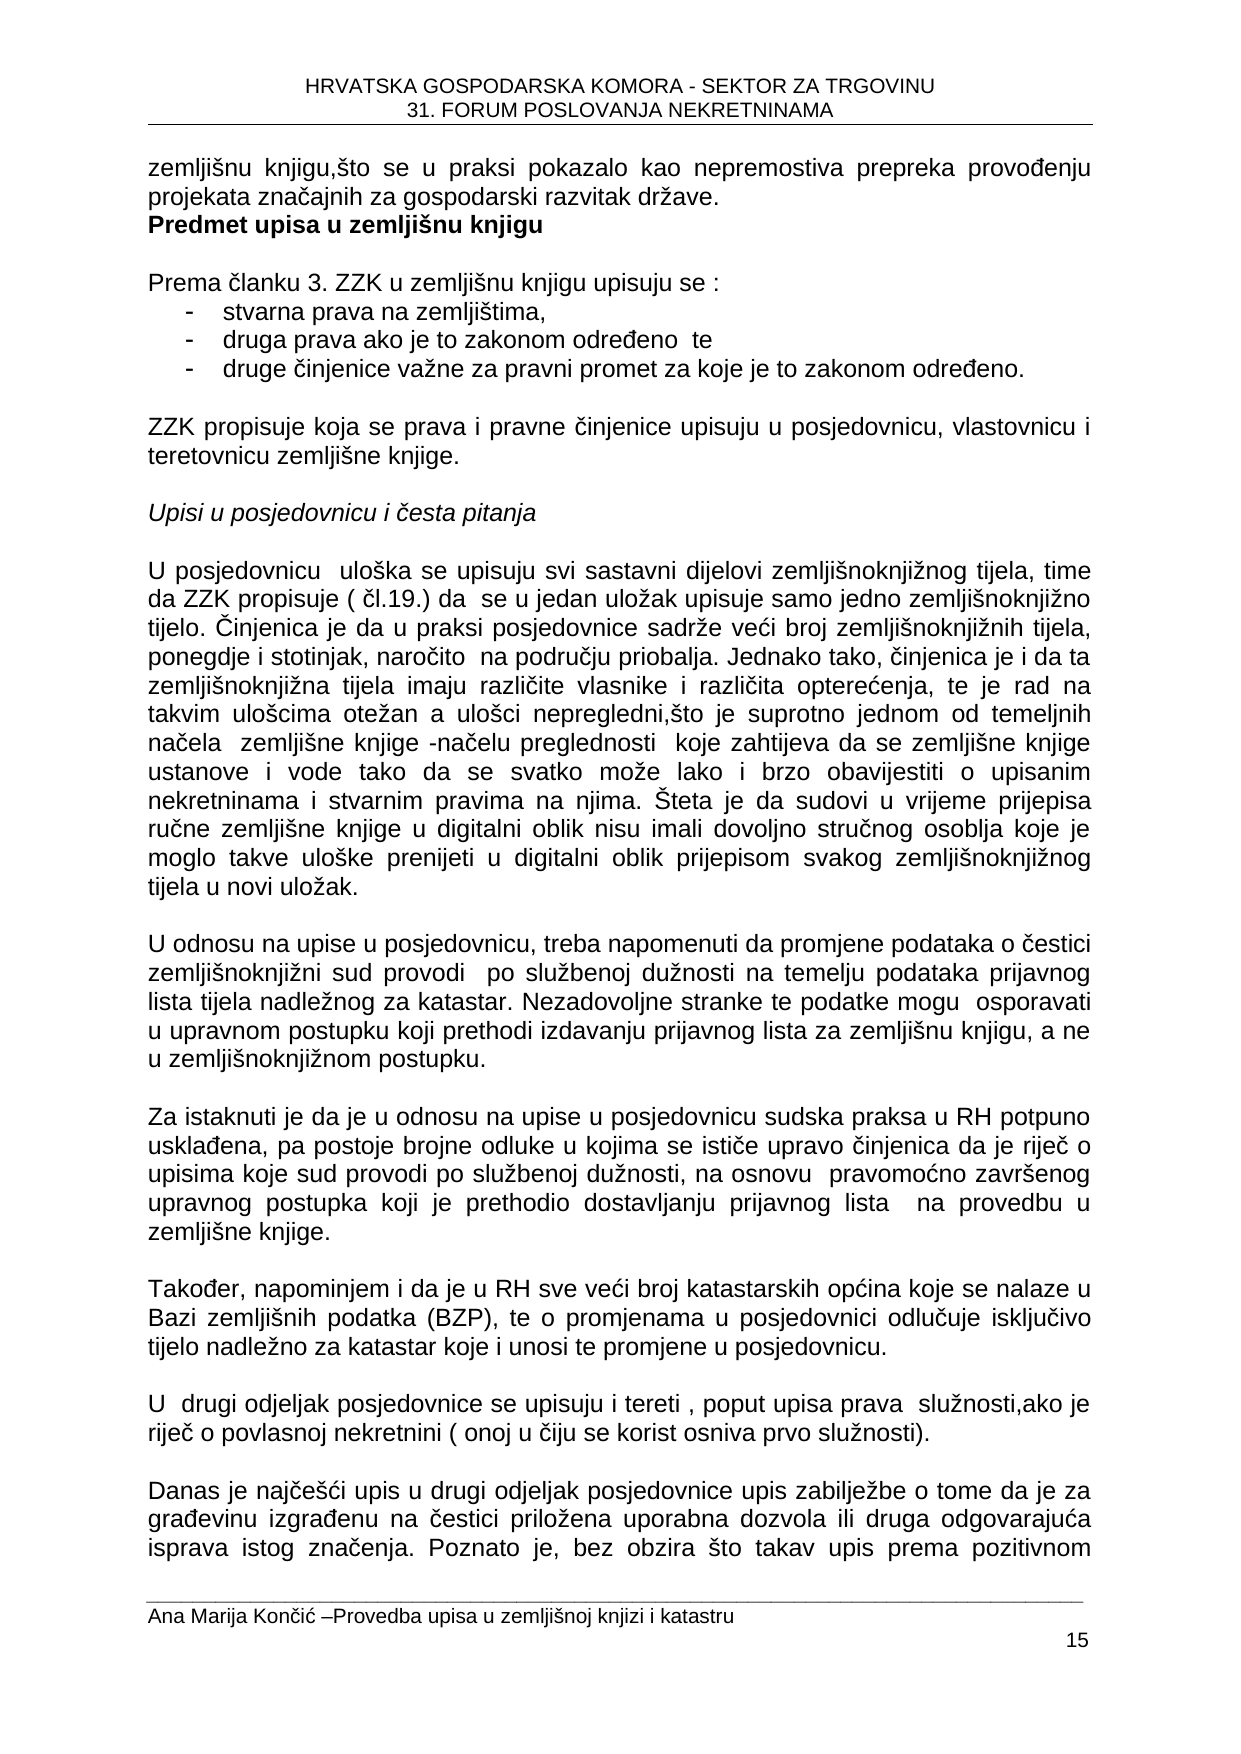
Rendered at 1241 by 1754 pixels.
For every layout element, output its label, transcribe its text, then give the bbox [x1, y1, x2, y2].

list druge činjenice važne za pravni promet za koje je to zakonom određeno. [185, 354, 1093, 383]
text U odnosu na upise u posjedovnicu, treba napomenuti da promjene podataka o čestici zemljišnoknjižni sud provodi po službenoj dužnosti na temelju podataka prijavnog lista tijela nadležnog za katastar. Nezadovoljne stranke te podatke mogu osporavati u upravnom postupku koji prethodi izdavanju prijavnog lista za zemljišnu knjigu, a ne u zemljišnoknjižnom postupku. [148, 929, 1093, 1073]
text Također, napominjem i da je u RH sve veći broj katastarskih općina koje se nalaze u Bazi zemljišnih podatka (BZP), te o promjenama u posjedovnici odlučuje isključivo tijelo nadležno za katastar koje i unosi te promjene u posjedovnicu. [148, 1274, 1093, 1361]
text Predmet upisa u zemljišnu knjigu [148, 210, 1093, 239]
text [148, 153, 1093, 210]
text ZZK propisuje koja se prava i pravne činjenice upisuju u posjedovnicu, vlastovnicu i teretovnicu zemljišne knjige. [148, 412, 1093, 469]
text Upisi u posjedovnicu i česta pitanja [148, 498, 1093, 527]
list druga prava ako je to zakonom određeno te [185, 325, 1093, 354]
text Za istaknuti je da je u odnosu na upise u posjedovnicu sudska praksa u RH potpuno usklađena, pa postoje brojne odluke u kojima se ističe upravo činjenica da je riječ o upisima koje sud provodi po službenoj dužnosti, na osnovu pravomoćno završenog upravnog postupka koji je prethodio dostavljanju prijavnog lista na provedbu u zemljišne knjige. [148, 1102, 1093, 1246]
list stvarna prava na zemljištima, [185, 297, 1093, 325]
text U posjedovnicu uloška se upisuju svi sastavni dijelovi zemljišnoknjižnog tijela, time da ZZK propisuje ( čl.19.) da se u jedan uložak upisuje samo jedno zemljišnoknjižno tijelo. Činjenica je da u praksi posjedovnice sadrže veći broj zemljišnoknjižnih tijela, ponegdje i stotinjak, naročito na području priobalja. Jednako tako, činjenica je i da ta zemljišnoknjižna tijela imaju različite vlasnike i različita opterećenja, te je rad na takvim ulošcima otežan a ulošci nepregledni,što je suprotno jednom od temeljnih načela zemljišne knjige -načelu preglednosti koje zahtijeva da se zemljišne knjige ustanove i vode tako da se svatko može lako i brzo obavijestiti o upisanim nekretninama i stvarnim pravima na njima. Šteta je da sudovi u vrijeme prijepisa ručne zemljišne knjige u digitalni oblik nisu imali dovoljno stručnog osoblja koje je moglo takve uloške prenijeti u digitalni oblik prijepisom svakog zemljišnoknjižnog tijela u novi uložak. [148, 556, 1093, 901]
text Prema članku 3. ZZK u zemljišnu knjigu upisuju se : [148, 268, 1093, 297]
text U drugi odjeljak posjedovnice se upisuju i tereti , poput upisa prava služnosti,ako je riječ o povlasnoj nekretnini ( onoj u čiju se korist osniva prvo služnosti). [148, 1389, 1093, 1447]
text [148, 1476, 1093, 1562]
